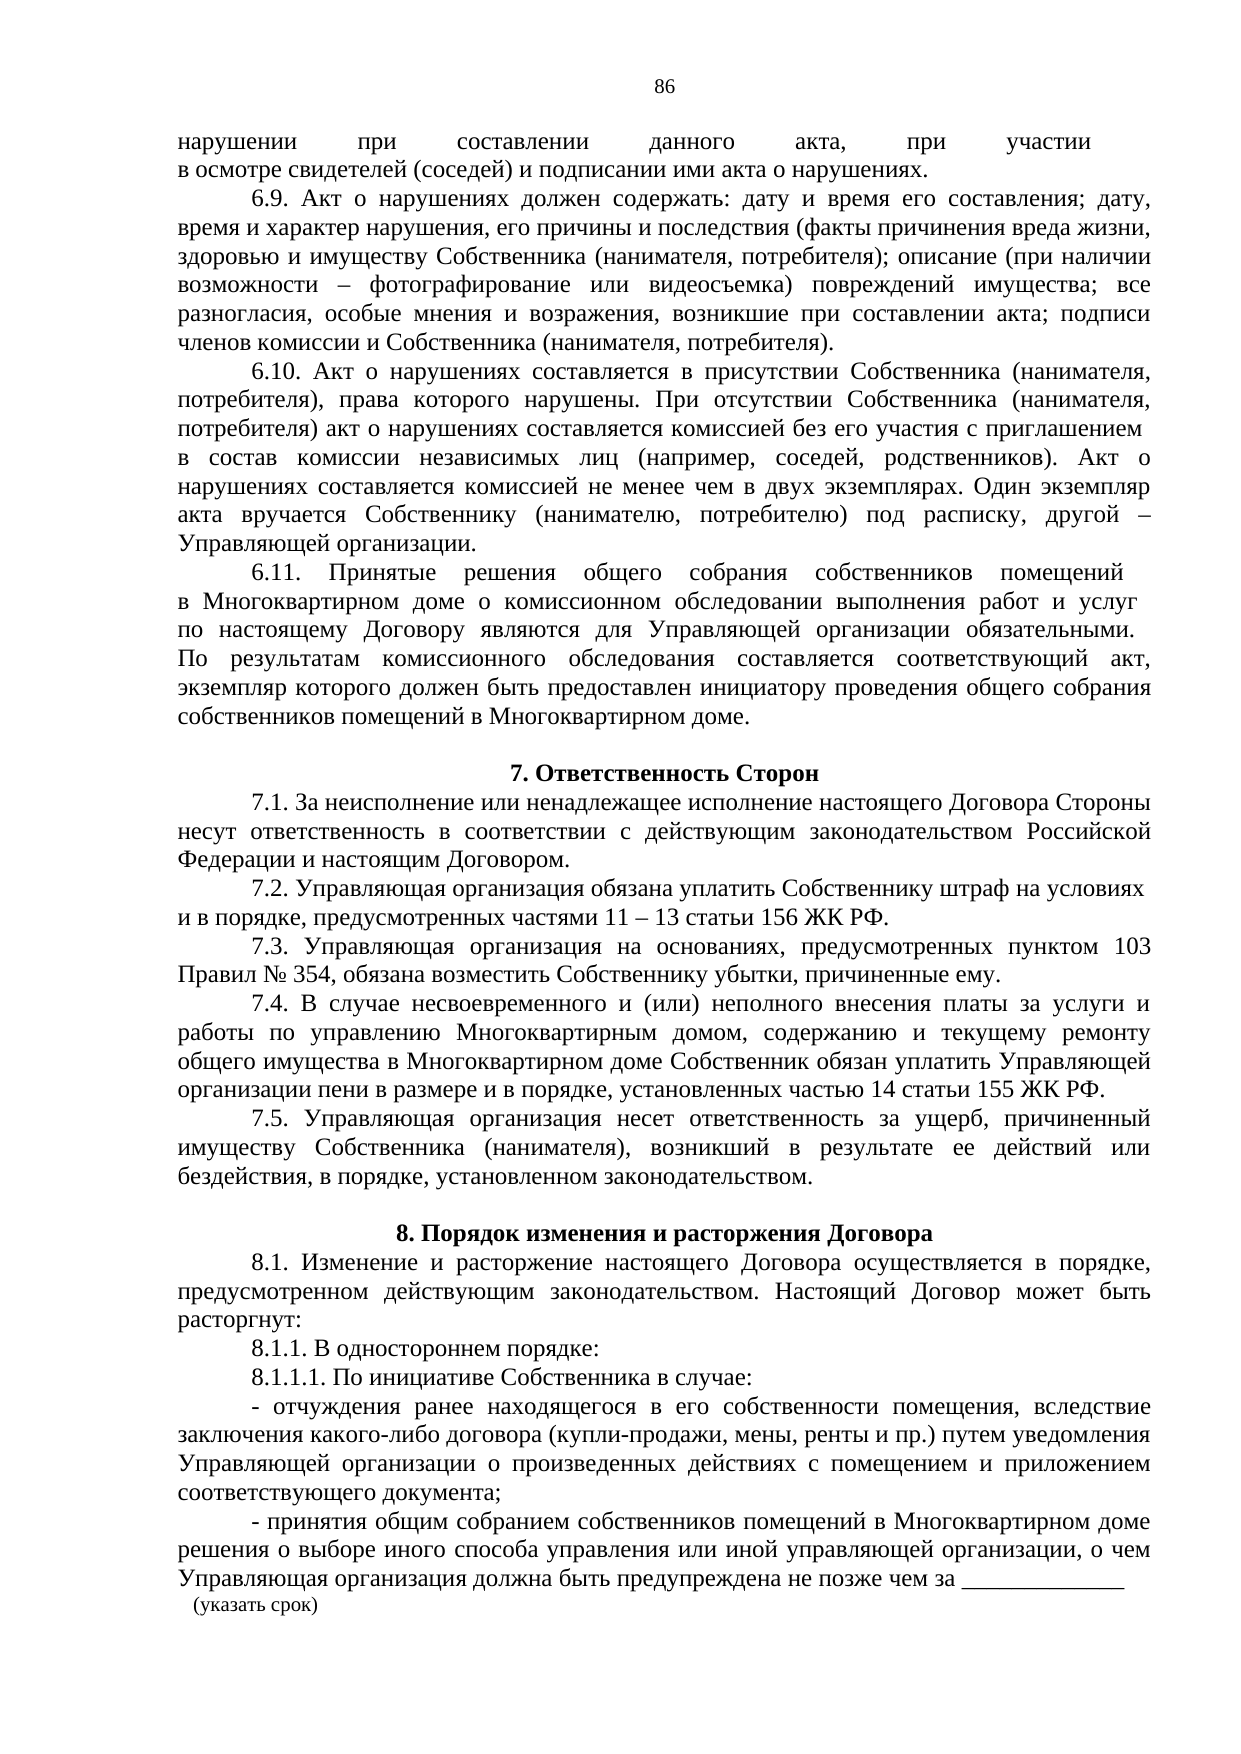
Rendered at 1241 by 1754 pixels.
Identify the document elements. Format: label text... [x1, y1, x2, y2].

text 7.2. Управляющая организация обязана уплатить Собственнику штраф на условиях и в порядке, предусмотренных частями 11 – 13 статьи 156 ЖК РФ. [177, 873, 1152, 931]
text 6.10. Акт о нарушениях составляется в присутствии Собственника (нанимателя, потребителя), права которого нарушены. При отсутствии Собственника (нанимателя, потребителя) акт о нарушениях составляется комиссией без его участия с приглашением в состав комиссии независимых лиц (например, соседей, родственников). Акт о нарушениях составляется комиссией не менее чем в двух экземплярах. Один экземпляр акта вручается Собственнику (нанимателю, потребителю) под расписку, другой – Управляющей организации. [177, 356, 1152, 557]
text 7.5. Управляющая организация несет ответственность за ущерб, причиненный имуществу Собственника (нанимателя), возникший в результате ее действий или бездействия, в порядке, установленном законодательством. [177, 1103, 1152, 1189]
text 6.11. Принятые решения общего собрания собственников помещений в Многоквартирном доме о комиссионном обследовании выполнения работ и услуг по настоящему Договору являются для Управляющей организации обязательными. По результатам комиссионного обследования составляется соответствующий акт, экземпляр которого должен быть предоставлен инициатору проведения общего собрания собственников помещений в Многоквартирном доме. [177, 557, 1152, 729]
text 7. Ответственность Сторон [177, 758, 1152, 787]
text 7.1. За неисполнение или ненадлежащее исполнение настоящего Договора Стороны несут ответственность в соответствии с действующим законодательством Российской Федерации и настоящим Договором. [177, 787, 1152, 873]
text 8.1.1. В одностороннем порядке: [177, 1333, 1152, 1362]
text 8.1. Изменение и расторжение настоящего Договора осуществляется в порядке, предусмотренном действующим законодательством. Настоящий Договор может быть расторгнут: [177, 1247, 1152, 1333]
text 7.4. В случае несвоевременного и (или) неполного внесения платы за услуги и работы по управлению Многоквартирным домом, содержанию и текущему ремонту общего имущества в Многоквартирном доме Собственник обязан уплатить Управляющей организации пени в размере и в порядке, установленных частью 14 статьи 155 ЖК РФ. [177, 988, 1152, 1103]
text 8.1.1.1. По инициативе Собственника в случае: [177, 1362, 1152, 1391]
text (указать срок) [177, 1592, 1152, 1616]
text 8. Порядок изменения и расторжения Договора [177, 1218, 1152, 1247]
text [177, 126, 1152, 183]
text - отчуждения ранее находящегося в его собственности помещения, вследствие заключения какого-либо договора (купли-продажи, мены, ренты и пр.) путем уведомления Управляющей организации о произведенных действиях с помещением и приложением соответствующего документа; [177, 1391, 1152, 1506]
text - принятия общим собранием собственников помещений в Многоквартирном доме решения о выборе иного способа управления или иной управляющей организации, о чем Управляющая организация должна быть предупреждена не позже чем за _____________ [177, 1506, 1152, 1592]
text 6.9. Акт о нарушениях должен содержать: дату и время его составления; дату, время и характер нарушения, его причины и последствия (факты причинения вреда жизни, здоровью и имуществу Собственника (нанимателя, потребителя); описание (при наличии возможности – фотографирование или видеосъемка) повреждений имущества; все разногласия, особые мнения и возражения, возникшие при составлении акта; подписи членов комиссии и Собственника (нанимателя, потребителя). [177, 183, 1152, 356]
text 7.3. Управляющая организация на основаниях, предусмотренных пунктом 103 Правил № 354, обязана возместить Собственнику убытки, причиненные ему. [177, 931, 1152, 988]
